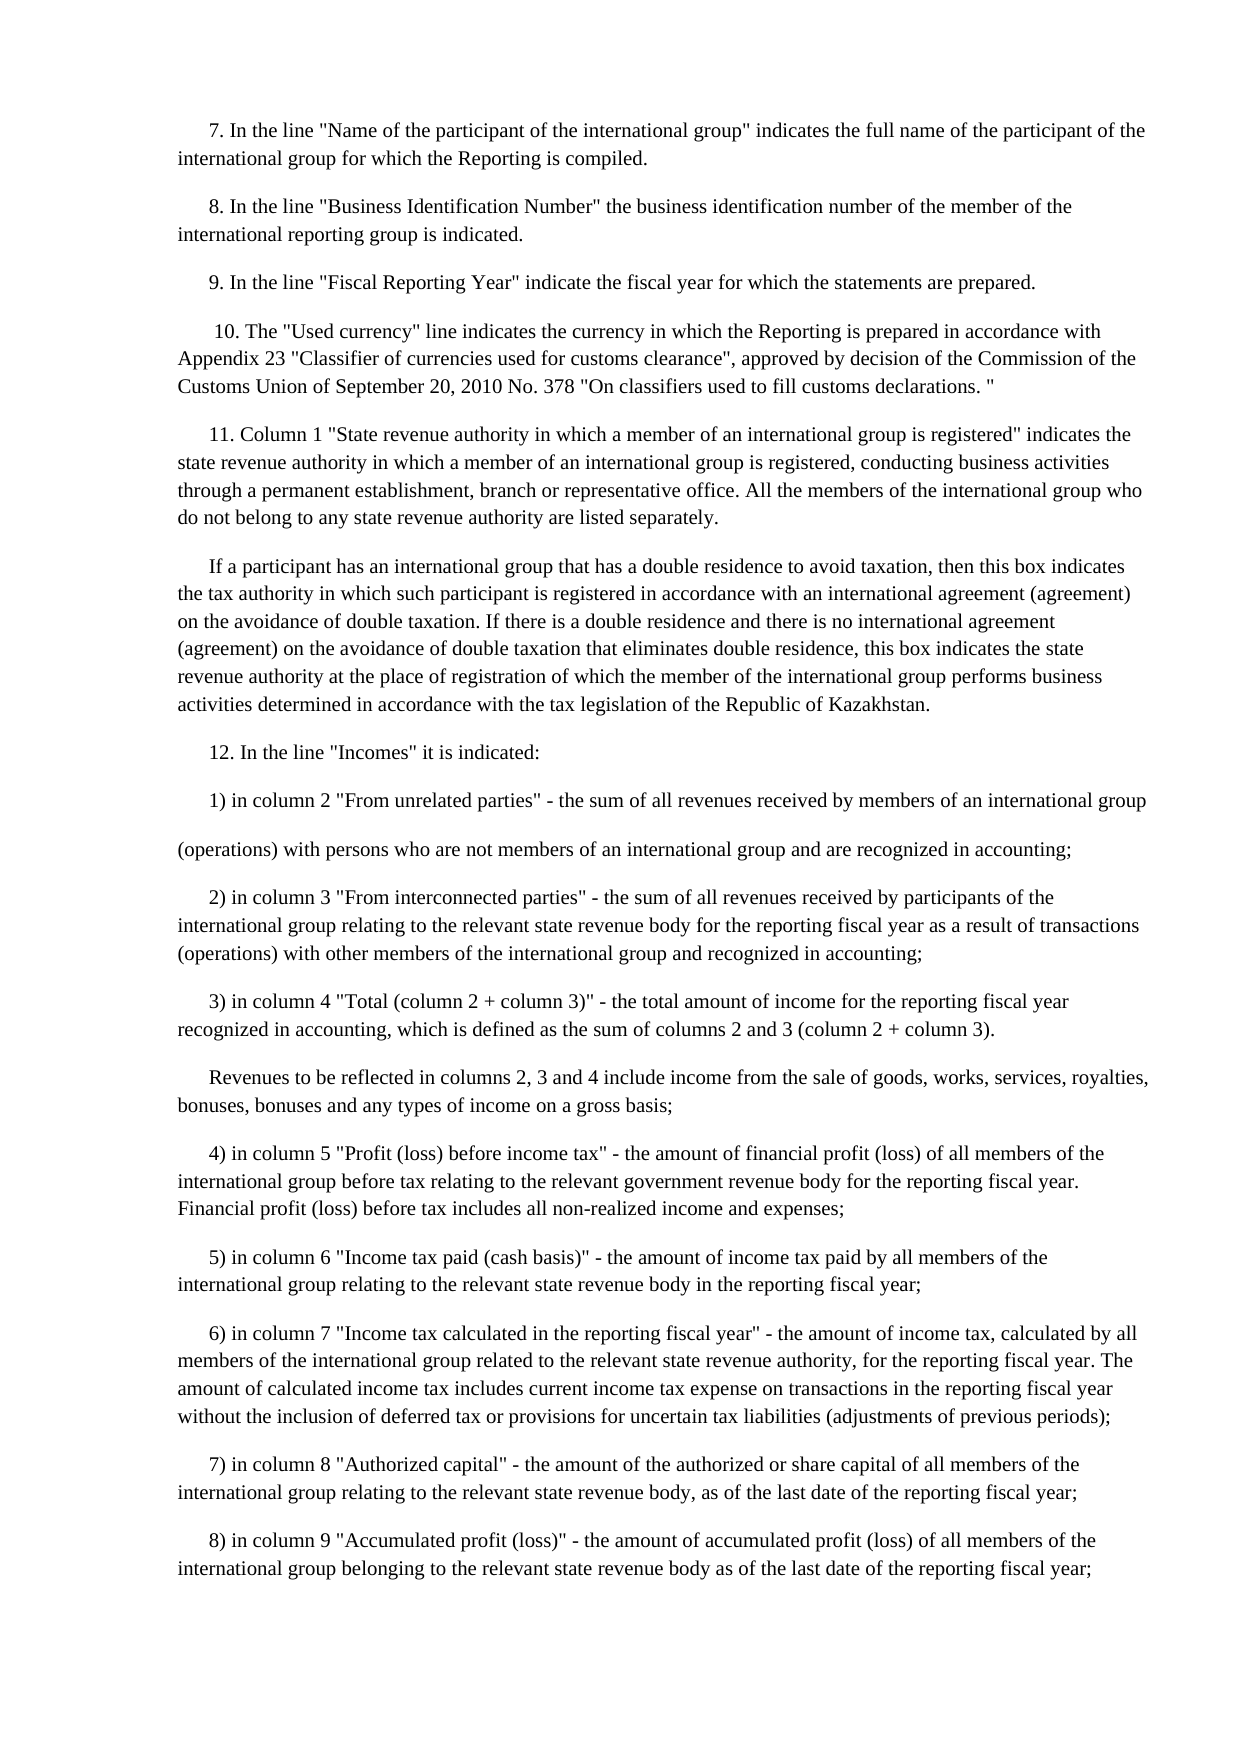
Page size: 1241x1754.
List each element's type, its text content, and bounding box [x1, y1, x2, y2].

text 8. In the line "Business Identification Number" the business identification number of the member of the international reporting group is indicated. [177, 194, 1152, 246]
text 8) in column 9 "Accumulated profit (loss)" - the amount of accumulated profit (loss) of all members of the international group belonging to the relevant state revenue body as of the last date of the reporting fiscal year; [177, 1528, 1152, 1580]
text If a participant has an international group that has a double residence to avoid taxation, then this box indicates the tax authority in which such participant is registered in accordance with an international agreement (agreement) on the avoidance of double taxation. If there is a double residence and there is no international agreement (agreement) on the avoidance of double taxation that eliminates double residence, this box indicates the state revenue authority at the place of registration of which the member of the international group performs business activities determined in accordance with the tax legislation of the Republic of Kazakhstan. [177, 553, 1152, 716]
text Revenues to be reflected in columns 2, 3 and 4 include income from the sale of goods, works, services, royalties, bonuses, bonuses and any types of income on a gross basis; [177, 1065, 1152, 1117]
text 6) in column 7 "Income tax calculated in the reporting fiscal year" - the amount of income tax, calculated by all members of the international group related to the relevant state revenue authority, for the reporting fiscal year. The amount of calculated income tax includes current income tax expense on transactions in the reporting fiscal year without the inclusion of deferred tax or provisions for uncertain tax liabilities (adjustments of previous periods); [177, 1321, 1152, 1428]
text 5) in column 6 "Income tax paid (cash basis)" - the amount of income tax paid by all members of the international group relating to the relevant state revenue body in the reporting fiscal year; [177, 1245, 1152, 1296]
text 7. In the line "Name of the participant of the international group" indicates the full name of the participant of the international group for which the Reporting is compiled. [177, 118, 1152, 170]
text 9. In the line "Fiscal Reporting Year" indicate the fiscal year for which the statements are prepared. [177, 270, 1152, 294]
text 3) in column 4 "Total (column 2 + column 3)" - the total amount of income for the reporting fiscal year recognized in accounting, which is defined as the sum of columns 2 and 3 (column 2 + column 3). [177, 989, 1152, 1041]
text 1) in column 2 "From unrelated parties" - the sum of all revenues received by members of an international group [177, 788, 1152, 812]
text 12. In the line "Incomes" it is indicated: [177, 740, 1152, 764]
text 10. The "Used currency" line indicates the currency in which the Reporting is prepared in accordance with Appendix 23 "Classifier of currencies used for customs clearance", approved by decision of the Commission of the Customs Union of September 20, 2010 No. 378 "On classifiers used to fill customs declarations. " [177, 319, 1152, 398]
text 2) in column 3 "From interconnected parties" - the sum of all revenues received by participants of the international group relating to the relevant state revenue body for the reporting fiscal year as a result of transactions (operations) with other members of the international group and recognized in accounting; [177, 885, 1152, 964]
text 11. Column 1 "State revenue authority in which a member of an international group is registered" indicates the state revenue authority in which a member of an international group is registered, conducting business activities through a permanent establishment, branch or representative office. All the members of the international group who do not belong to any state revenue authority are listed separately. [177, 422, 1152, 529]
text 4) in column 5 "Profit (loss) before income tax" - the amount of financial profit (loss) of all members of the international group before tax relating to the relevant government revenue body for the reporting fiscal year. Financial profit (loss) before tax includes all non-realized income and expenses; [177, 1141, 1152, 1220]
text (operations) with persons who are not members of an international group and are recognized in accounting; [177, 837, 1152, 861]
text 7) in column 8 "Authorized capital" - the amount of the authorized or share capital of all members of the international group relating to the relevant state revenue body, as of the last date of the reporting fiscal year; [177, 1452, 1152, 1504]
